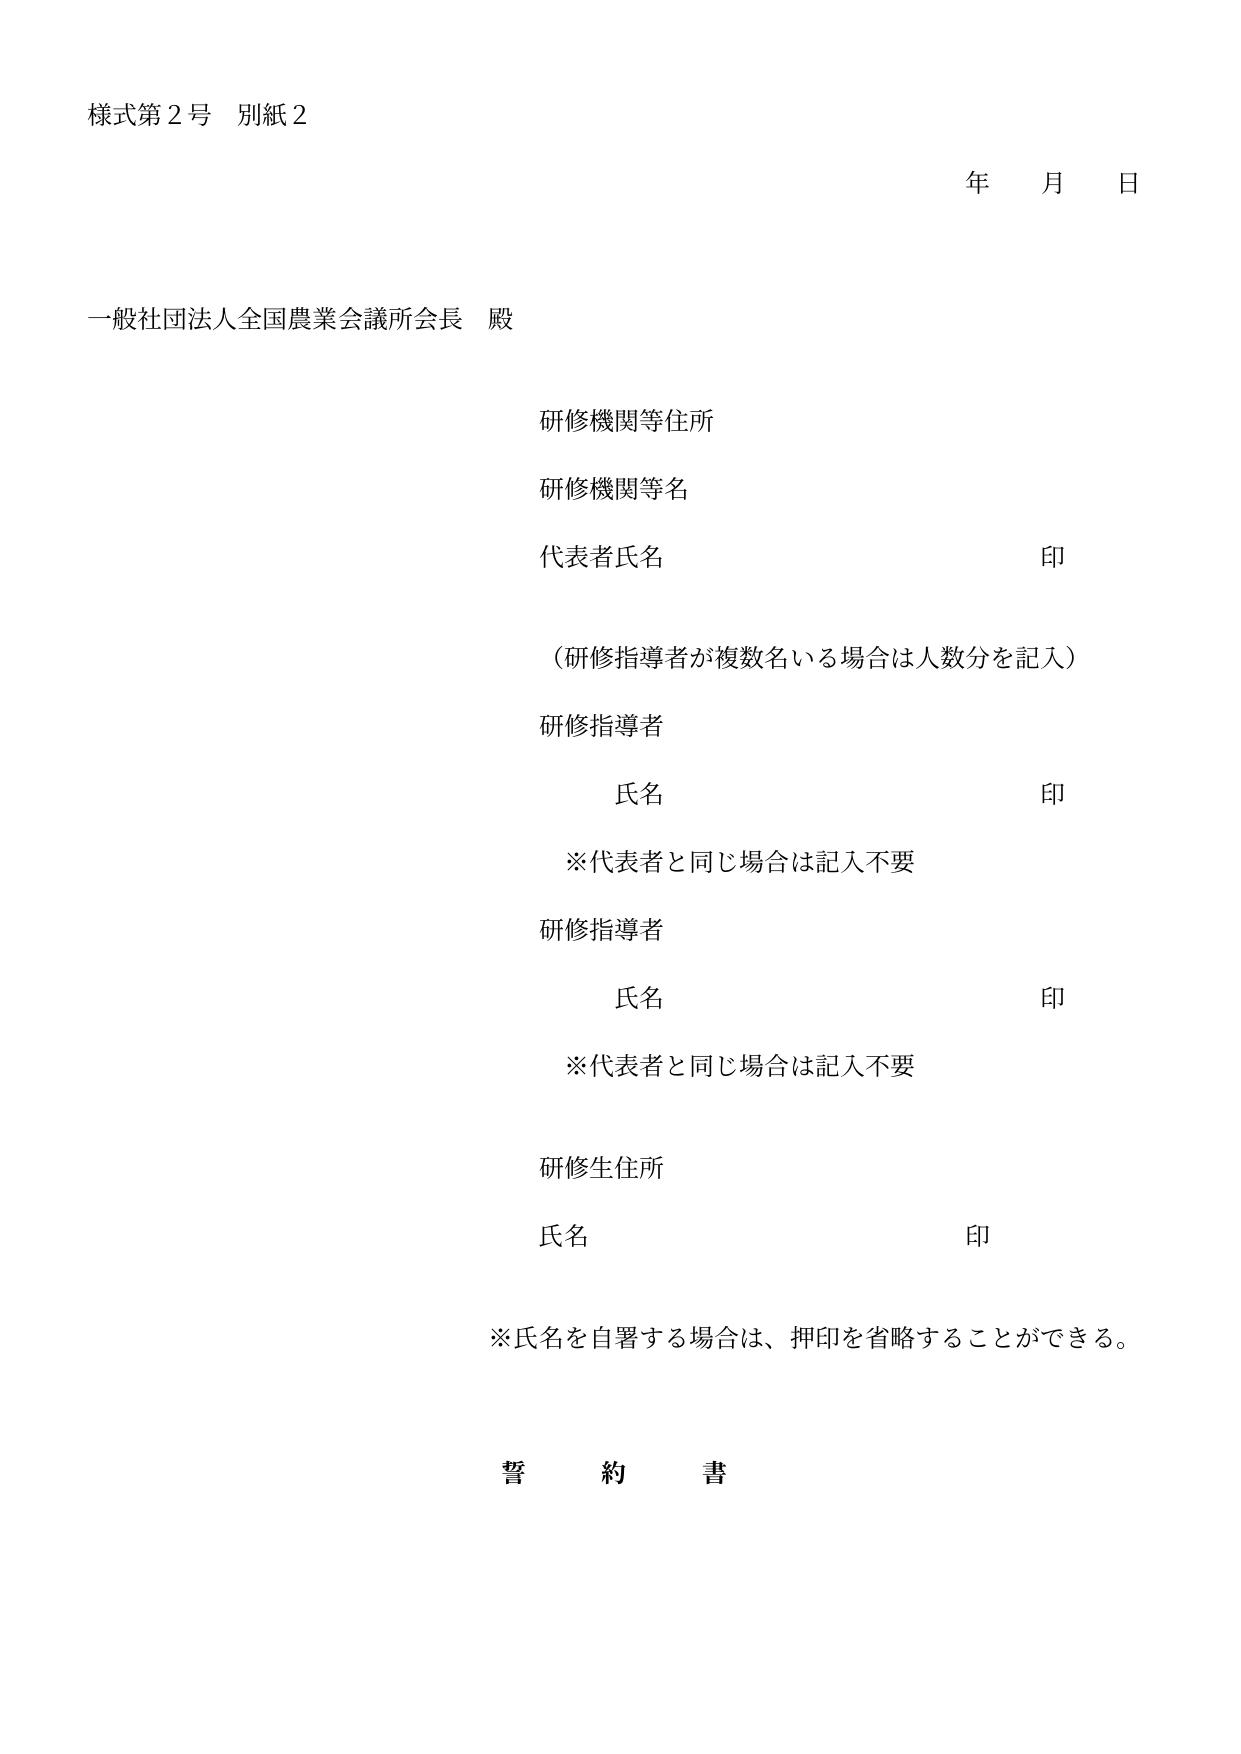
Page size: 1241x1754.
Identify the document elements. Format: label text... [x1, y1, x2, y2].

text 研修指導者 [462, 691, 1141, 759]
text 氏名 印 [462, 963, 1141, 1031]
text 年 月 日 [87, 148, 1141, 216]
text 様式第２号 別紙２ [87, 80, 1141, 148]
text ※氏名を自署する場合は、押印を省略することができる。 [87, 1302, 1141, 1370]
text 研修機関等住所 [462, 385, 1116, 453]
text （研修指導者が複数名いる場合は人数分を記入） [462, 623, 1141, 691]
text 誓 約 書 [87, 1438, 1141, 1506]
text 研修指導者 [462, 895, 1141, 963]
text 研修生住所 [462, 1132, 1141, 1200]
text 研修機関等名 [462, 453, 1116, 521]
text 氏名 印 [462, 759, 1141, 827]
text 氏名 印 [87, 1200, 1141, 1268]
text 代表者氏名 印 [462, 521, 1141, 589]
text ※代表者と同じ場合は記入不要 [87, 1031, 1141, 1098]
text 一般社団法人全国農業会議所会長 殿 [87, 283, 1141, 351]
text ※代表者と同じ場合は記入不要 [87, 827, 1141, 895]
